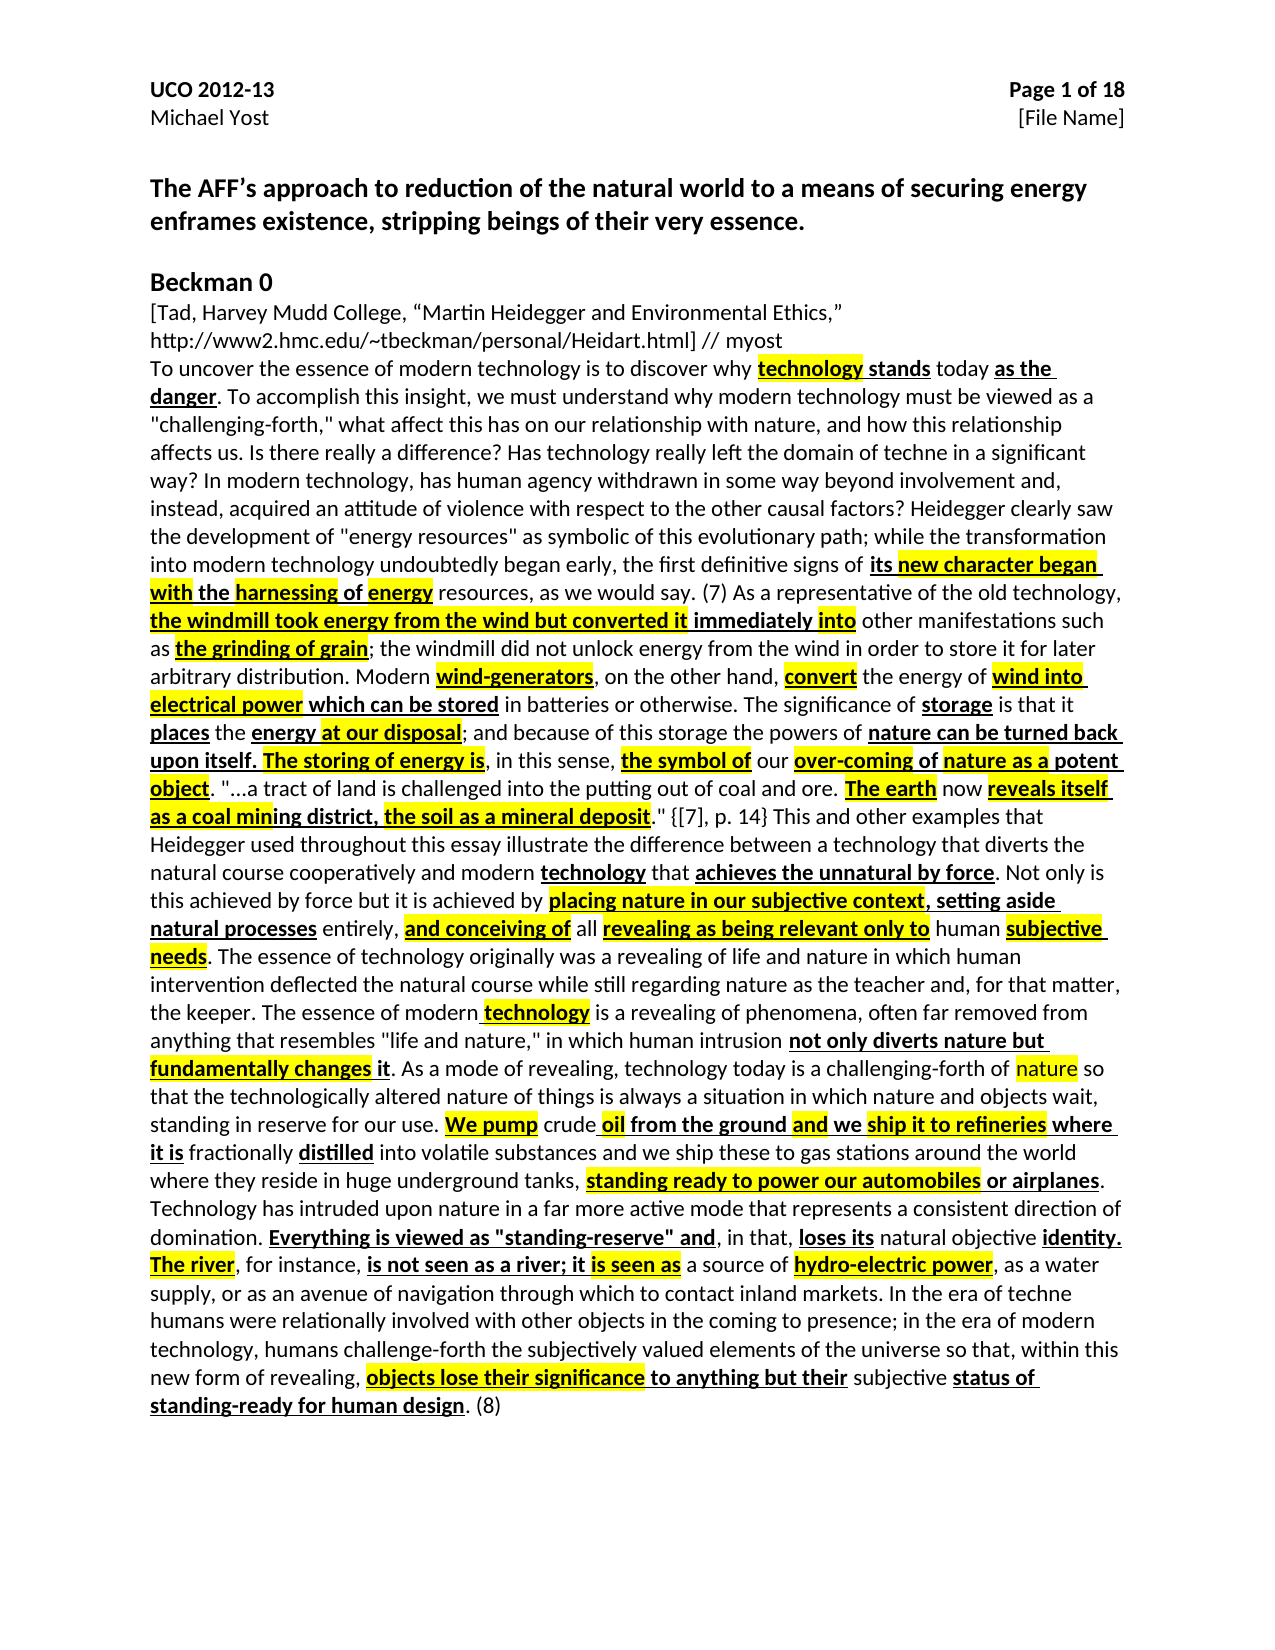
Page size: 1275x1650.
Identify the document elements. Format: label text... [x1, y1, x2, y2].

text [Tad, Harvey Mudd College, “Martin Heidegger and Environmental Ethics,” http://www2.hmc.edu/~tbeckman/personal/Heidart.html] // myost [150, 298, 1125, 354]
text To uncover the essence of modern technology is to discover why technology stands today as the danger. To accomplish this insight, we must understand why modern technology must be viewed as a "challenging-forth," what affect this has on our relationship with nature, and how this relationship affects us. Is there really a difference? Has technology really left the domain of techne in a significant way? In modern technology, has human agency withdrawn in some way beyond involvement and, instead, acquired an attitude of violence with respect to the other causal factors? Heidegger clearly saw the development of "energy resources" as symbolic of this evolutionary path; while the transformation into modern technology undoubtedly began early, the first definitive signs of its new character began with the harnessing of energy resources, as we would say. (7) As a representative of the old technology, the windmill took energy from the wind but converted it immediately into other manifestations such as the grinding of grain; the windmill did not unlock energy from the wind in order to store it for later arbitrary distribution. Modern wind-generators, on the other hand, convert the energy of wind into electrical power which can be stored in batteries or otherwise. The significance of storage is that it places the energy at our disposal; and because of this storage the powers of nature can be turned back upon itself. The storing of energy is, in this sense, the symbol of our over-coming of nature as a potent object. "...a tract of land is challenged into the putting out of coal and ore. The earth now reveals itself as a coal mining district, the soil as a mineral deposit." {[7], p. 14} This and other examples that Heidegger used throughout this essay illustrate the difference between a technology that diverts the natural course cooperatively and modern technology that achieves the unnatural by force. Not only is this achieved by force but it is achieved by placing nature in our subjective context, setting aside natural processes entirely, and conceiving of all revealing as being relevant only to human subjective needs. The essence of technology originally was a revealing of life and nature in which human intervention deflected the natural course while still regarding nature as the teacher and, for that matter, the keeper. The essence of modern technology is a revealing of phenomena, often far removed from anything that resembles "life and nature," in which human intrusion not only diverts nature but fundamentally changes it. As a mode of revealing, technology today is a challenging-forth of nature so that the technologically altered nature of things is always a situation in which nature and objects wait, standing in reserve for our use. We pump crude oil from the ground and we ship it to refineries where it is fractionally distilled into volatile substances and we ship these to gas stations around the world where they reside in huge underground tanks, standing ready to power our automobiles or airplanes. Technology has intruded upon nature in a far more active mode that represents a consistent direction of domination. Everything is viewed as "standing-reserve" and, in that, loses its natural objective identity. The river, for instance, is not seen as a river; it is seen as a source of hydro-electric power, as a water supply, or as an avenue of navigation through which to contact inland markets. In the era of techne humans were relationally involved with other objects in the coming to presence; in the era of modern technology, humans challenge-forth the subjectively valued elements of the universe so that, within this new form of revealing, objects lose their significance to anything but their subjective status of standing-ready for human design. (8) [150, 354, 1125, 1419]
subtitle The AFF’s approach to reduction of the natural world to a means of securing energy enframes existence, stripping beings of their very essence. [150, 171, 1125, 237]
text Beckman 0 [150, 265, 1125, 298]
